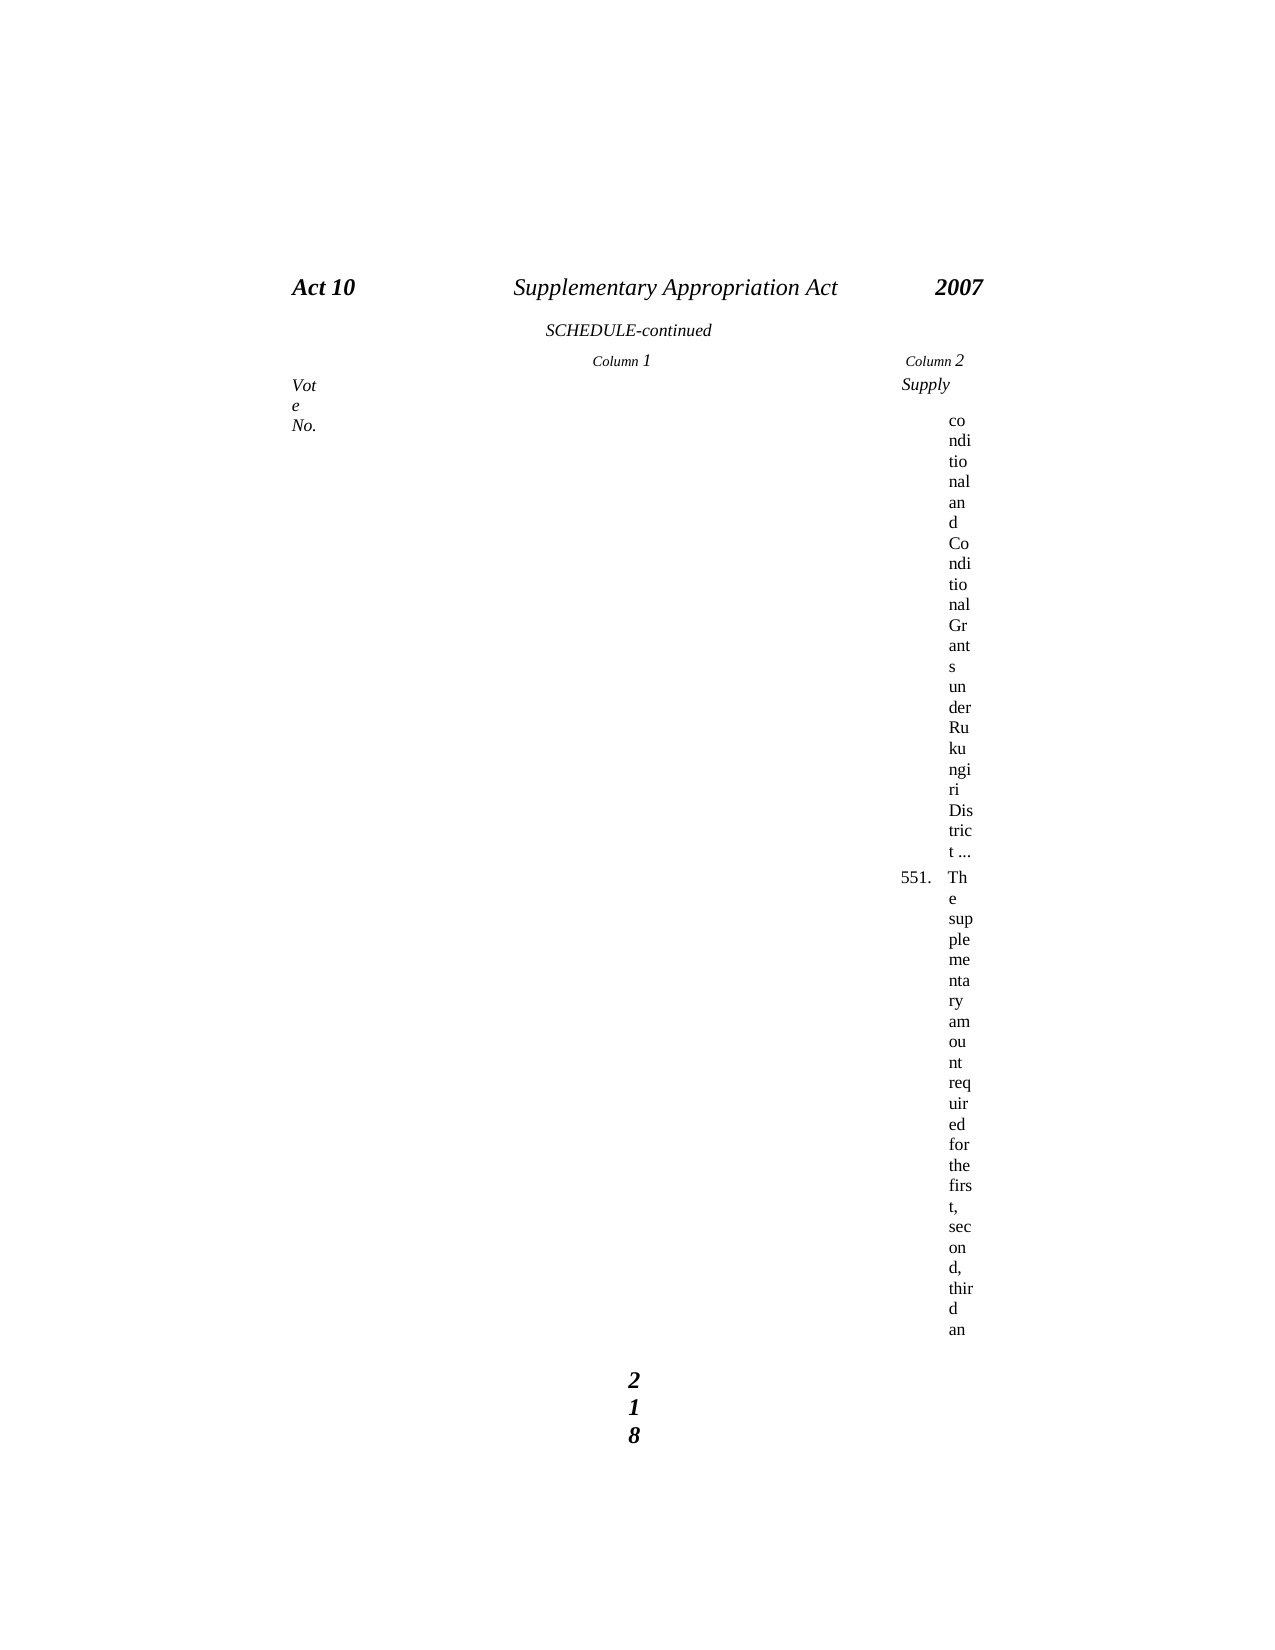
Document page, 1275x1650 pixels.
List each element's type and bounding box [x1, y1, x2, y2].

list [901, 410, 974, 861]
list [901, 867, 974, 1339]
